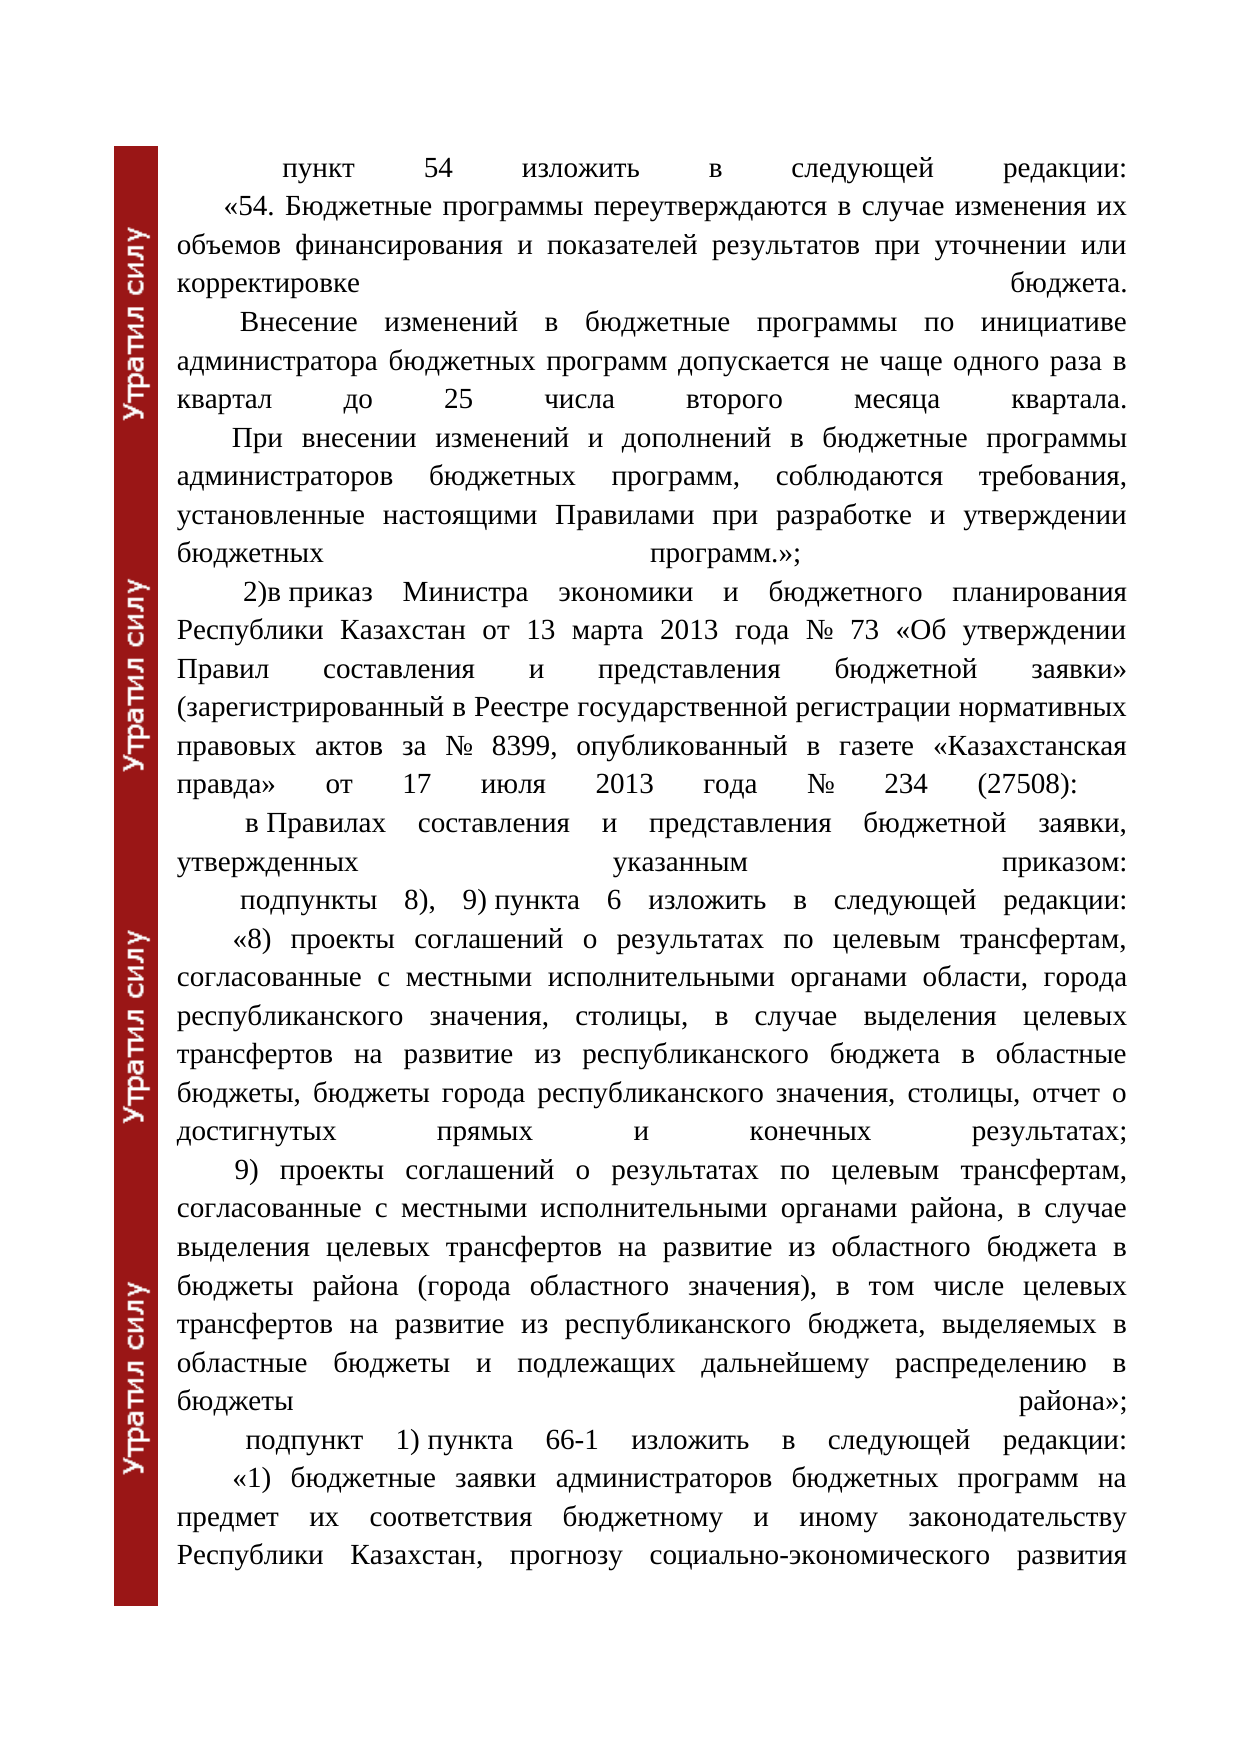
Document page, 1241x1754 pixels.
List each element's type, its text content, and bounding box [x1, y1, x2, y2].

picture [114, 1571, 158, 1606]
picture [114, 146, 158, 150]
